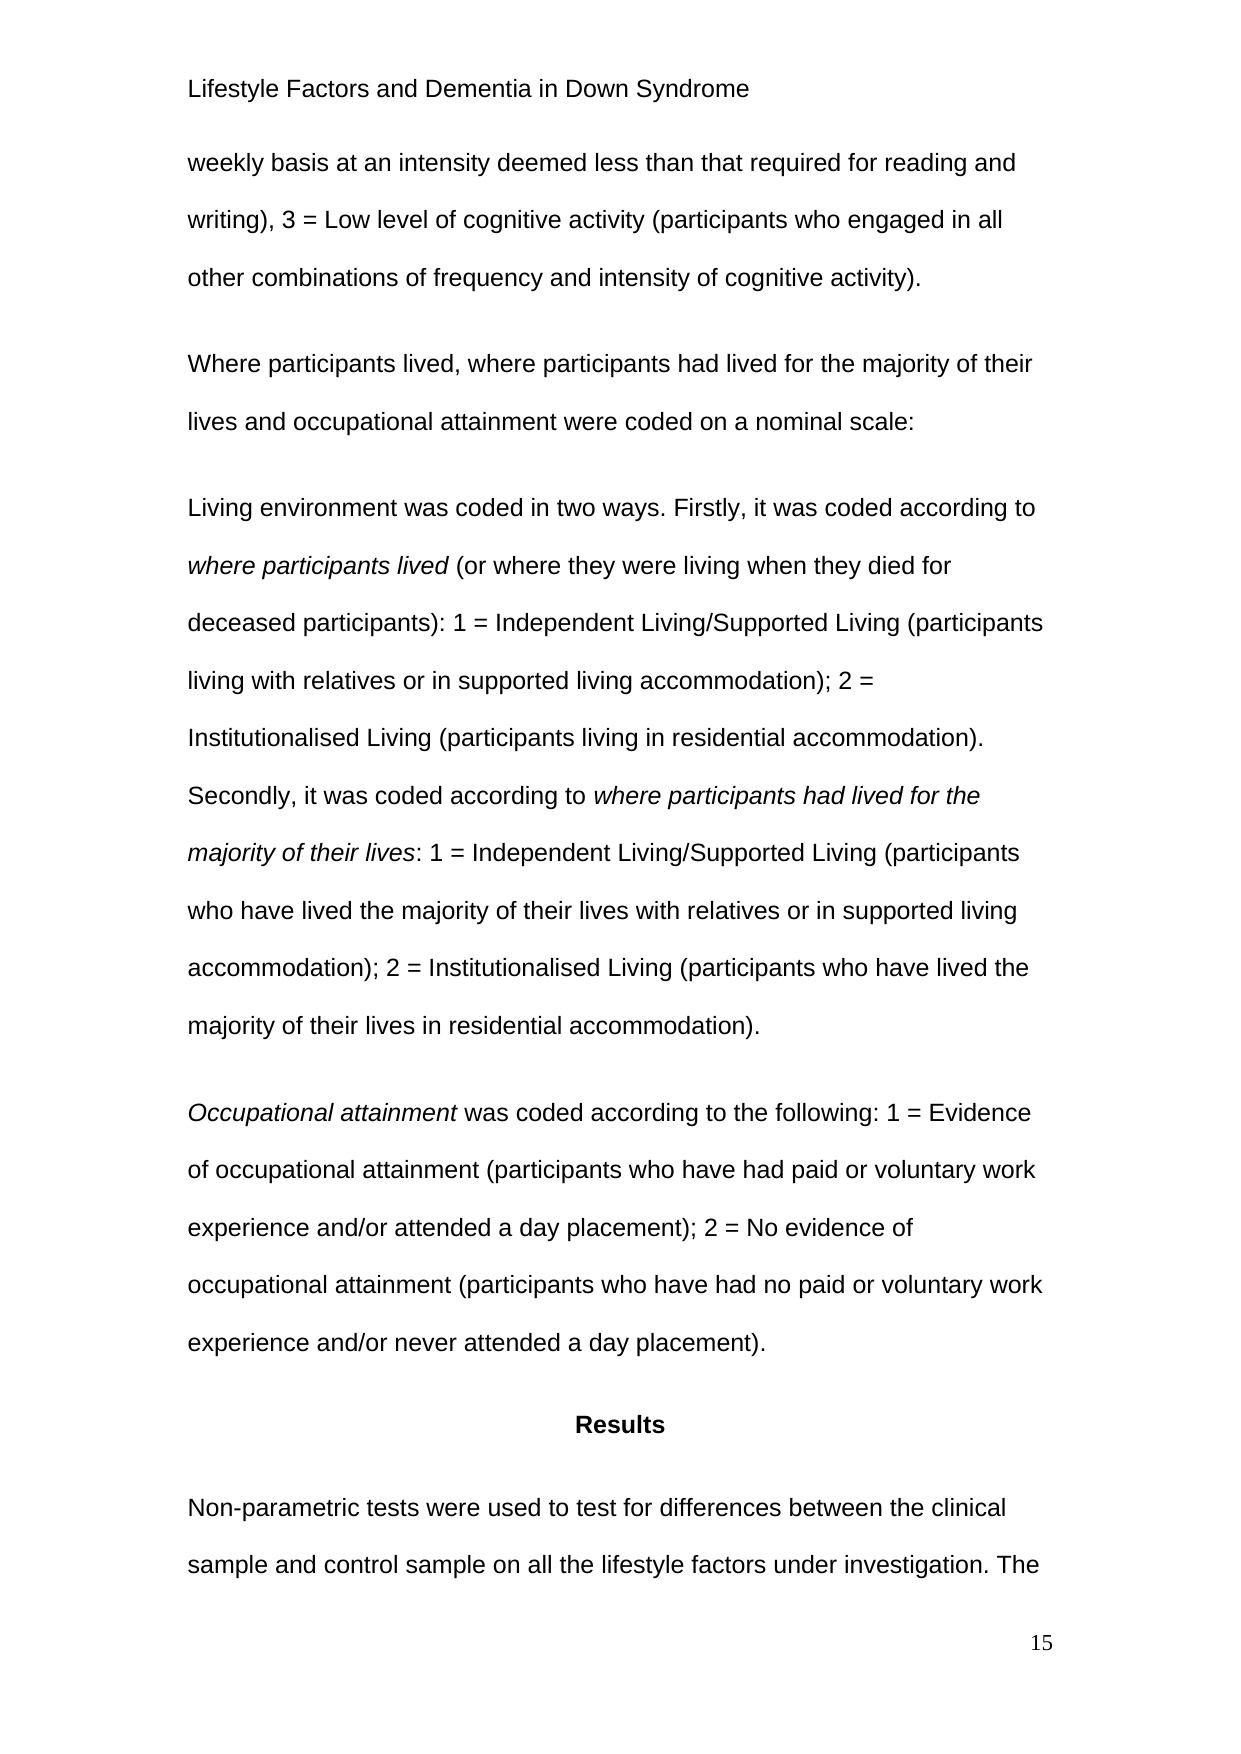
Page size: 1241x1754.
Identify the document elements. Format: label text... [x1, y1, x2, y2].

text Where participants lived, where participants had lived for the majority of their lives and occupational attainment were coded on a nominal scale: [187, 349, 1053, 436]
text Occupational attainment was coded according to the following: 1 = Evidence of occupational attainment (participants who have had paid or voluntary work experience and/or attended a day placement); 2 = No evidence of occupational attainment (participants who have had no paid or voluntary work experience and/or never attended a day placement). [187, 1098, 1053, 1356]
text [187, 1493, 1053, 1579]
text Results [187, 1410, 1053, 1439]
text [187, 148, 1053, 291]
text Living environment was coded in two ways. Firstly, it was coded according to where participants lived (or where they were living when they died for deceased participants): 1 = Independent Living/Supported Living (participants living with relatives or in supported living accommodation); 2 = Institutionalised Living (participants living in residential accommodation). Secondly, it was coded according to where participants had lived for the majority of their lives: 1 = Independent Living/Supported Living (participants who have lived the majority of their lives with relatives or in supported living accommodation); 2 = Institutionalised Living (participants who have lived the majority of their lives in residential accommodation). [187, 493, 1053, 1040]
